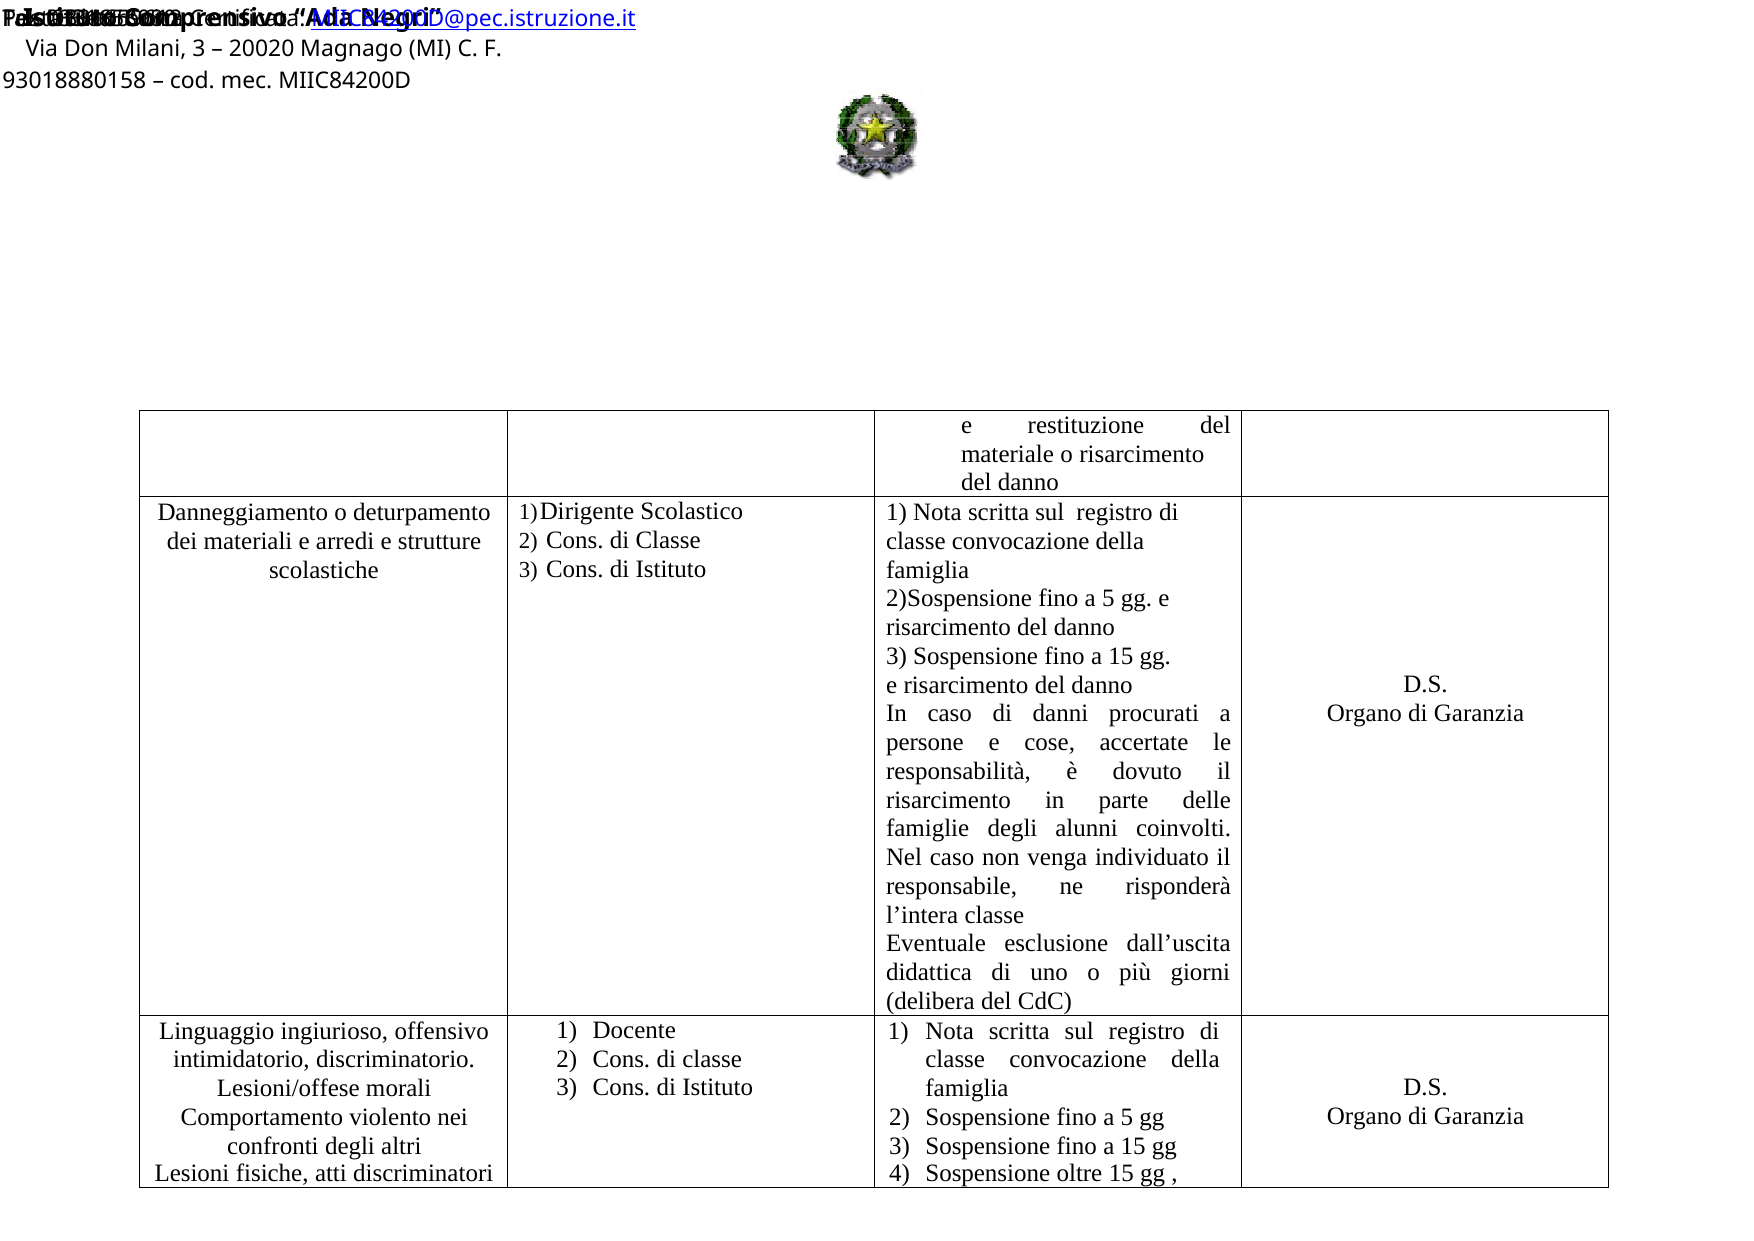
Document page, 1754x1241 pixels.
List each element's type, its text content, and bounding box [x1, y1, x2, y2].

table_cell Dirigente Scolastico Cons. di Classe Cons. di Istituto [508, 497, 874, 1015]
table_header [1242, 411, 1608, 496]
table_cell Docente Cons. di classe Cons. di Istituto [508, 1016, 874, 1187]
table_cell D.S. Organo di Garanzia [1242, 1016, 1608, 1187]
table_cell Nota scritta sul registro di classe convocazione della famiglia Sospensione fino a 5 gg Sospensione fino a 15 gg Sospensione oltre 15 gg , [875, 1016, 1241, 1187]
table_cell Linguaggio ingiurioso, offensivo intimidatorio, discriminatorio. Lesioni/offese morali Comportamento violento nei confronti degli altri Lesioni fisiche, atti discriminatori [140, 1016, 507, 1187]
table_header [508, 411, 874, 496]
table_header e restituzione del materiale o risarcimento del danno [875, 411, 1241, 496]
picture [828, 89, 925, 182]
table_cell Nota scritta sul registro di classe convocazione della famiglia Sospensione fino a 5 gg. e risarcimento del danno 3) Sospensione fino a 15 gg. e risarcimento del danno In caso di danni procurati a persone e cose, accertate le responsabilità, è dovuto il risarcimento in parte delle famiglie degli alunni coinvolti. Nel caso non venga individuato il responsabile, ne risponderà l’intera classe Eventuale esclusione dall’uscita didattica di uno o più giorni (delibera del CdC) [875, 497, 1241, 1015]
table_cell D.S. Organo di Garanzia [1242, 497, 1608, 1015]
table_header [140, 411, 507, 496]
table_cell Danneggiamento o deturpamento dei materiali e arredi e strutture scolastiche [140, 497, 507, 1015]
